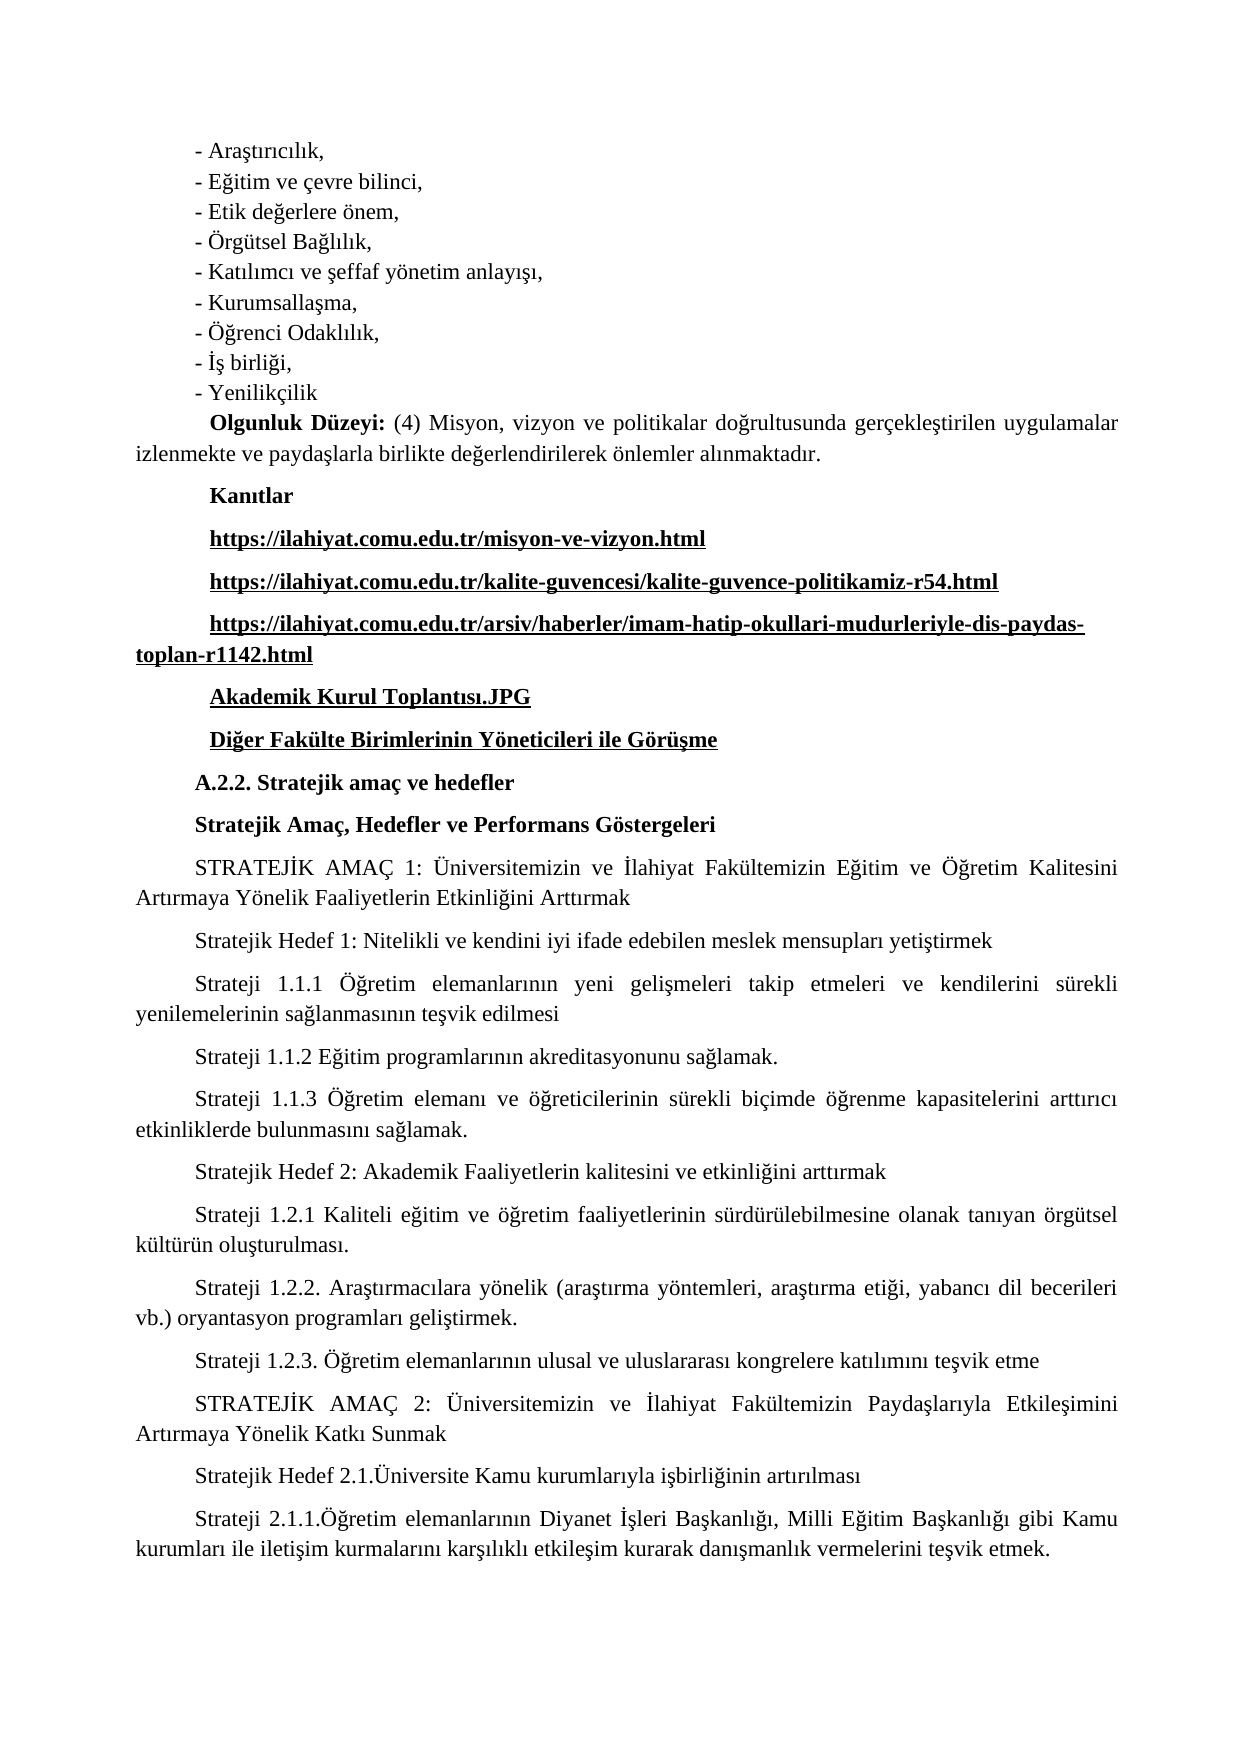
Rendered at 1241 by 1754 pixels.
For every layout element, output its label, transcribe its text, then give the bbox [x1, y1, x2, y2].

text Strateji 1.2.2. Araştırmacılara yönelik (araştırma yöntemleri, araştırma etiği, yabancı dil becerileri vb.) oryantasyon programları geliştirmek. [135, 1274, 1119, 1331]
text Strateji 1.1.1 Öğretim elemanlarının yeni gelişmeleri takip etmeleri ve kendilerini sürekli yenilemelerinin sağlanmasının teşvik edilmesi [135, 970, 1119, 1026]
text Strateji 1.2.3. Öğretim elemanlarının ulusal ve uluslararası kongrelere katılımını teşvik etme [135, 1347, 1119, 1373]
subtitle A.2.2. Stratejik amaç ve hedefler [135, 769, 1119, 795]
text Stratejik Hedef 1: Nitelikli ve kendini iyi ifade edebilen meslek mensupları yetiştirmek [135, 927, 1119, 953]
text Strateji 2.1.1.Öğretim elemanlarının Diyanet İşleri Başkanlığı, Milli Eğitim Başkanlığı gibi Kamu kurumları ile iletişim kurmalarını karşılıklı etkileşim kurarak danışmanlık vermelerini teşvik etmek. [135, 1505, 1119, 1562]
text Stratejik Hedef 2.1.Üniversite Kamu kurumlarıyla işbirliğinin artırılması [135, 1462, 1119, 1489]
text Strateji 1.1.3 Öğretim elemanı ve öğreticilerinin sürekli biçimde öğrenme kapasitelerini arttırıcı etkinliklerde bulunmasını sağlamak. [135, 1085, 1119, 1142]
text https://ilahiyat.comu.edu.tr/kalite-guvencesi/kalite-guvence-politikamiz-r54.html [135, 568, 1119, 594]
text Strateji 1.1.2 Eğitim programlarının akreditasyonunu sağlamak. [135, 1043, 1119, 1069]
text - Yenilikçilik [135, 379, 1119, 406]
text - Araştırıcılık, [135, 137, 1119, 164]
text Olgunluk Düzeyi: (4) Misyon, vizyon ve politikalar doğrultusunda gerçekleştirilen uygulamalar izlenmekte ve paydaşlarla birlikte değerlendirilerek önlemler alınmaktadır. [135, 409, 1119, 466]
text Akademik Kurul Toplantısı.JPG [135, 683, 1119, 710]
text - Katılımcı ve şeffaf yönetim anlayışı, [135, 258, 1119, 285]
text STRATEJİK AMAÇ 2: Üniversitemizin ve İlahiyat Fakültemizin Paydaşlarıyla Etkileşimini Artırmaya Yönelik Katkı Sunmak [135, 1389, 1119, 1446]
text - Öğrenci Odaklılık, [135, 319, 1119, 345]
subtitle Stratejik Amaç, Hedefler ve Performans Göstergeleri [135, 811, 1119, 838]
text https://ilahiyat.comu.edu.tr/arsiv/haberler/imam-hatip-okullari-mudurleriyle-dis-paydas-toplan-r1142.html [135, 610, 1119, 667]
text - Eğitim ve çevre bilinci, [135, 168, 1119, 194]
text https://ilahiyat.comu.edu.tr/misyon-ve-vizyon.html [135, 525, 1119, 551]
text - Örgütsel Bağlılık, [135, 228, 1119, 254]
text Strateji 1.2.1 Kaliteli eğitim ve öğretim faaliyetlerinin sürdürülebilmesine olanak tanıyan örgütsel kültürün oluşturulması. [135, 1201, 1119, 1258]
text - Etik değerlere önem, [135, 198, 1119, 224]
text Kanıtlar [135, 482, 1119, 509]
text Diğer Fakülte Birimlerinin Yöneticileri ile Görüşme [135, 726, 1119, 752]
text - İş birliği, [135, 349, 1119, 375]
text STRATEJİK AMAÇ 1: Üniversitemizin ve İlahiyat Fakültemizin Eğitim ve Öğretim Kalitesini Artırmaya Yönelik Faaliyetlerin Etkinliğini Arttırmak [135, 854, 1119, 911]
text - Kurumsallaşma, [135, 288, 1119, 315]
text Stratejik Hedef 2: Akademik Faaliyetlerin kalitesini ve etkinliğini arttırmak [135, 1158, 1119, 1185]
